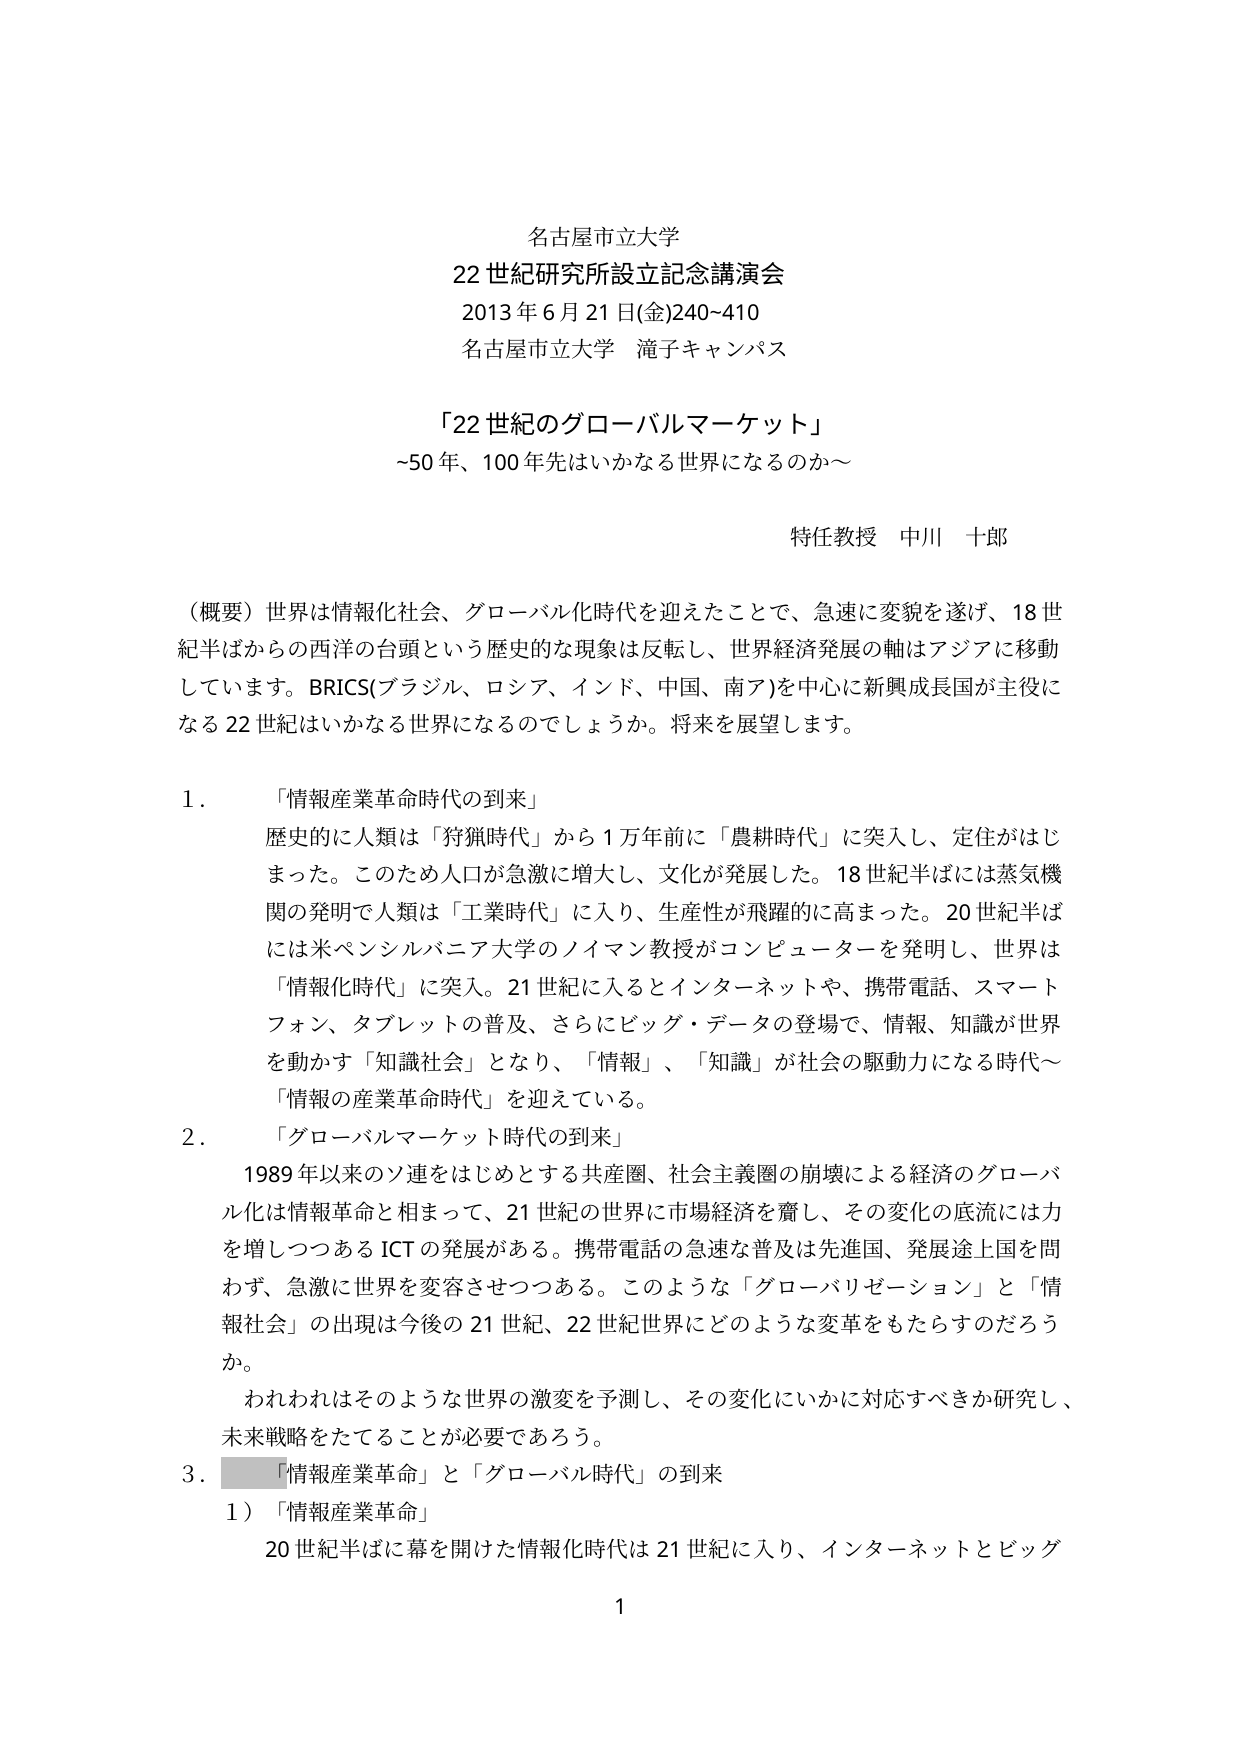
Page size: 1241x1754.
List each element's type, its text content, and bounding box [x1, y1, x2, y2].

list 「情報産業革命」と「グローバル時代」の到来 [177, 1454, 1063, 1492]
list 「グローバルマーケット時代の到来」 [177, 1117, 1063, 1154]
subtitle 22世紀研究所設立記念講演会 [177, 254, 1063, 292]
subtitle 「22世紀のグローバルマーケット」 [177, 404, 1063, 442]
text 2013年6月21日(金)240~410 [177, 292, 1063, 329]
text 名古屋市立大学 [177, 217, 1063, 254]
list 歴史的に人類は「狩猟時代」から1万年前に「農耕時代」に突入し、定住がはじまった。このため人口が急激に増大し、文化が発展した。18世紀半ばには蒸気機関の発明で人類は「工業時代」に入り、生産性が飛躍的に高まった。20世紀半ばには米ペンシルバニア大学のノイマン教授がコンピューターを発明し、世界は「情報化時代」に突入。21世紀に入るとインターネットや、携帯電話、スマートフォン、タブレットの普及、さらにビッグ・データの登場で、情報、知識が世界を動かす「知識社会」となり、「情報」、「知識」が社会の駆動力になる時代～「情報の産業革命時代」を迎えている。 [265, 817, 1063, 1117]
text 名古屋市立大学 滝子キャンパス [177, 329, 1063, 367]
list １）「情報産業革命」 [221, 1492, 1063, 1529]
text 特任教授 中川 十郎 [177, 517, 1063, 554]
list 「情報産業革命時代の到来」 [177, 779, 1063, 817]
list 1989年以来のソ連をはじめとする共産圏、社会主義圏の崩壊による経済のグローバル化は情報革命と相まって、21世紀の世界に市場経済を齎し、その変化の底流には力を増しつつあるICTの発展がある。携帯電話の急速な普及は先進国、発展途上国を問わず、急激に世界を変容させつつある。このような「グローバリゼーション」と「情報社会」の出現は今後の21世紀、22世紀世界にどのような変革をもたらすのだろうか。 [221, 1154, 1063, 1379]
text ~50年、100年先はいかなる世界になるのか～ [177, 442, 1063, 479]
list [221, 1529, 1063, 1567]
list われわれはそのような世界の激変を予測し、その変化にいかに対応すべきか研究し、未来戦略をたてることが必要であろう。 [221, 1379, 1063, 1454]
text （概要）世界は情報化社会、グローバル化時代を迎えたことで、急速に変貌を遂げ、18世紀半ばからの西洋の台頭という歴史的な現象は反転し、世界経済発展の軸はアジアに移動しています。BRICS(ブラジル、ロシア、インド、中国、南ア)を中心に新興成長国が主役になる22世紀はいかなる世界になるのでしょうか。将来を展望します。 [177, 592, 1063, 742]
